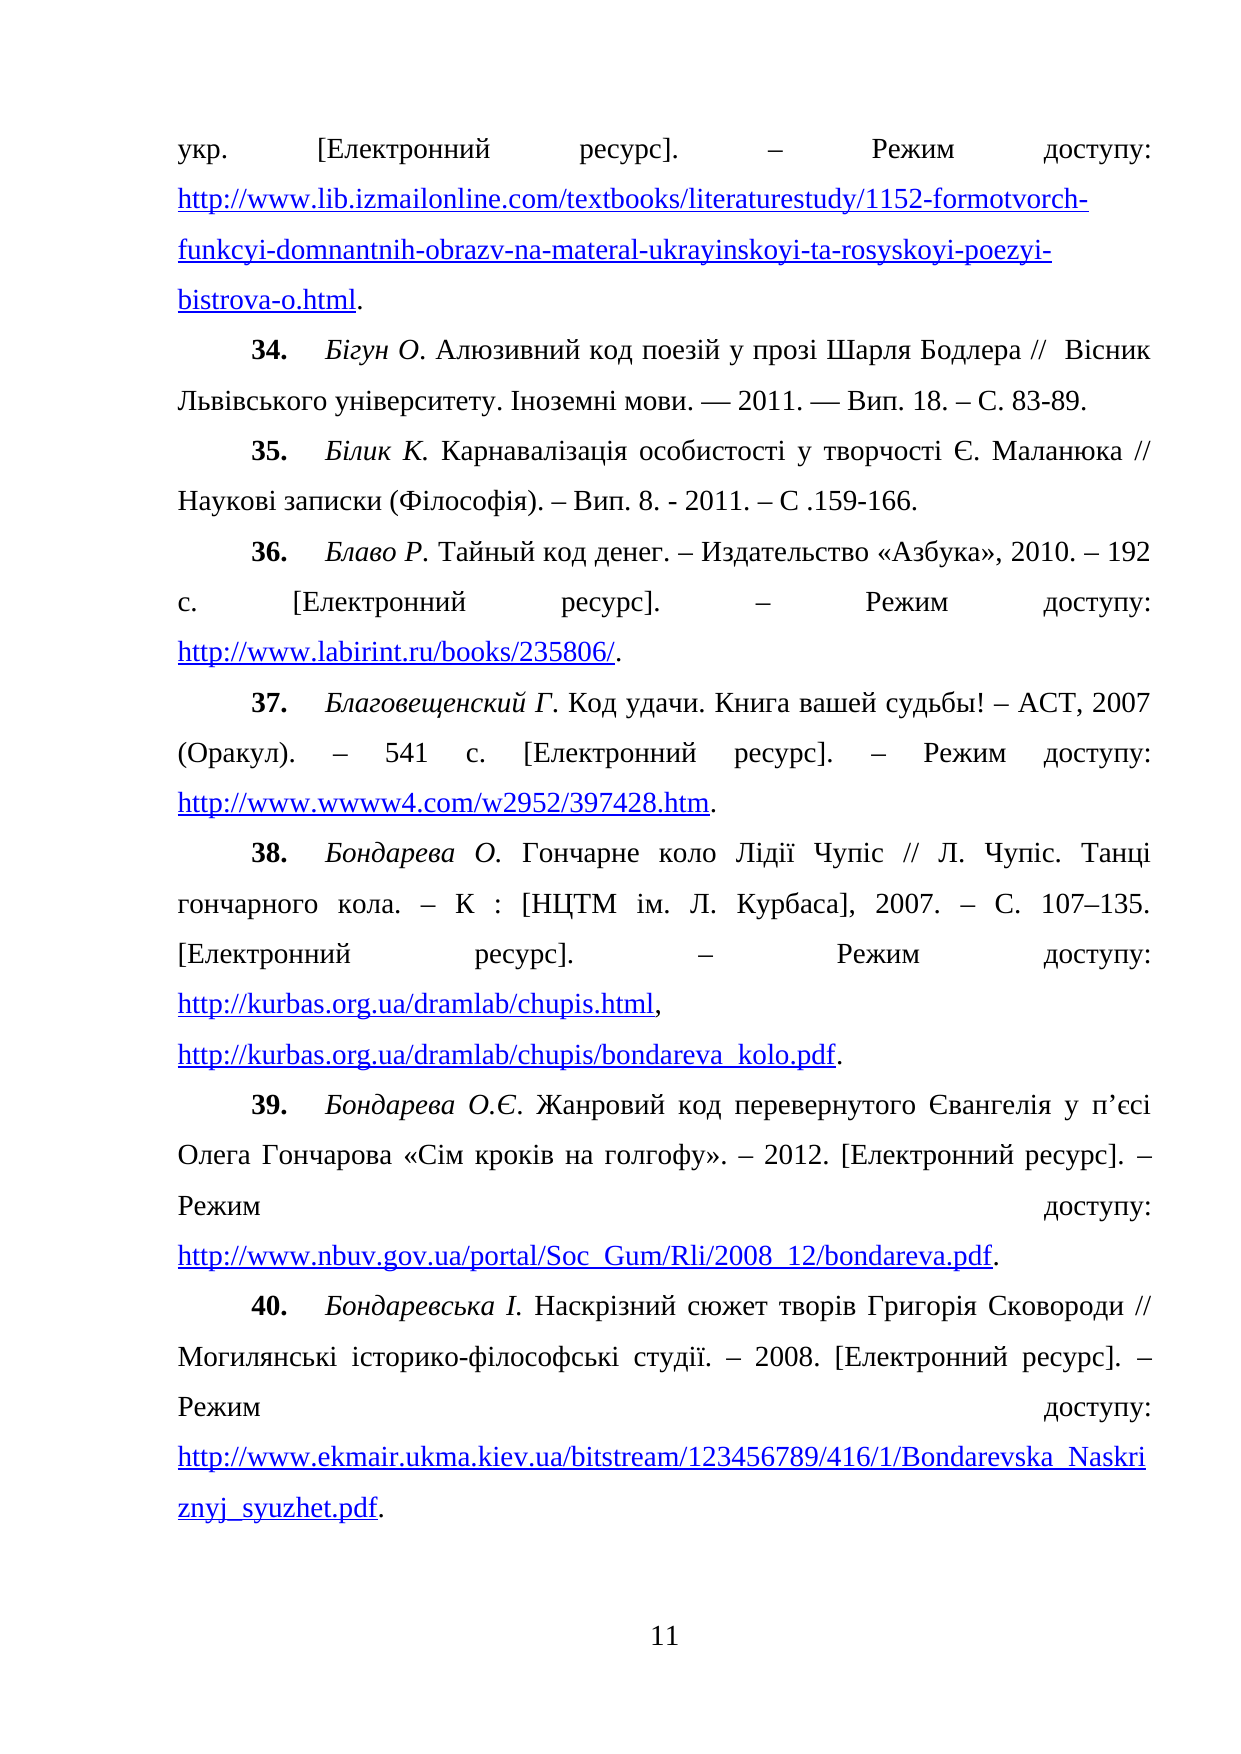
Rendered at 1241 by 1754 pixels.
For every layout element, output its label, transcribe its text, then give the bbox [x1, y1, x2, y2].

list Бондарева О.Є. Жанровий код перевернутого Євангелія у п’єсі Олега Гончарова «Сім кроків на голгофу». – 2012. [Електронний ресурс]. – Режим доступу: http://www.nbuv.gov.ua/portal/Soc_Gum/Rli/2008_12/bondareva.pdf. [177, 1087, 1152, 1272]
list Бондаревська І. Наскрізний сюжет творів Григорія Сковороди // Могилянські історико-філософські студії. – 2008. [Електронний ресурс]. – Режим доступу: http://www.ekmair.ukma.kiev.ua/bitstream/123456789/416/1/Bondarevska_Naskriznyj_syuzhet.pdf. [177, 1288, 1152, 1523]
list Благовещенский Г. Код удачи. Книга вашей судьбы! – АСТ, 2007 (Оракул). – 541 с. [Електронний ресурс]. – Режим доступу: http://www.wwww4.com/w2952/397428.htm. [177, 685, 1152, 819]
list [177, 131, 1152, 316]
list Бігун О. Алюзивний код поезій у прозі Шарля Бодлера // Вісник Львівського університету. Іноземні мови. — 2011. — Вип. 18. – С. 83-89. [177, 332, 1152, 416]
list Блаво Р. Тайный код денег. – Издательство «Азбука», 2010. – 192 с. [Електронний ресурс]. – Режим доступу: http://www.labirint.ru/books/235806/. [177, 534, 1152, 668]
list Бондарева О. Гончарне коло Лідії Чупіс // Л. Чупіс. Танці гончарного кола. – К : [НЦТМ ім. Л. Курбаса], 2007. – С. 107–135. [Електронний ресурс]. – Режим доступу: http://kurbas.org.ua/dramlab/chupis.html, http://kurbas.org.ua/dramlab/chupis/bondareva_kolo.pdf. [177, 836, 1152, 1070]
list Білик К. Карнавалізація особистості у творчості Є. Маланюка // Наукові записки (Філософія). – Вип. 8. - 2011. – С .159-166. [177, 433, 1152, 517]
